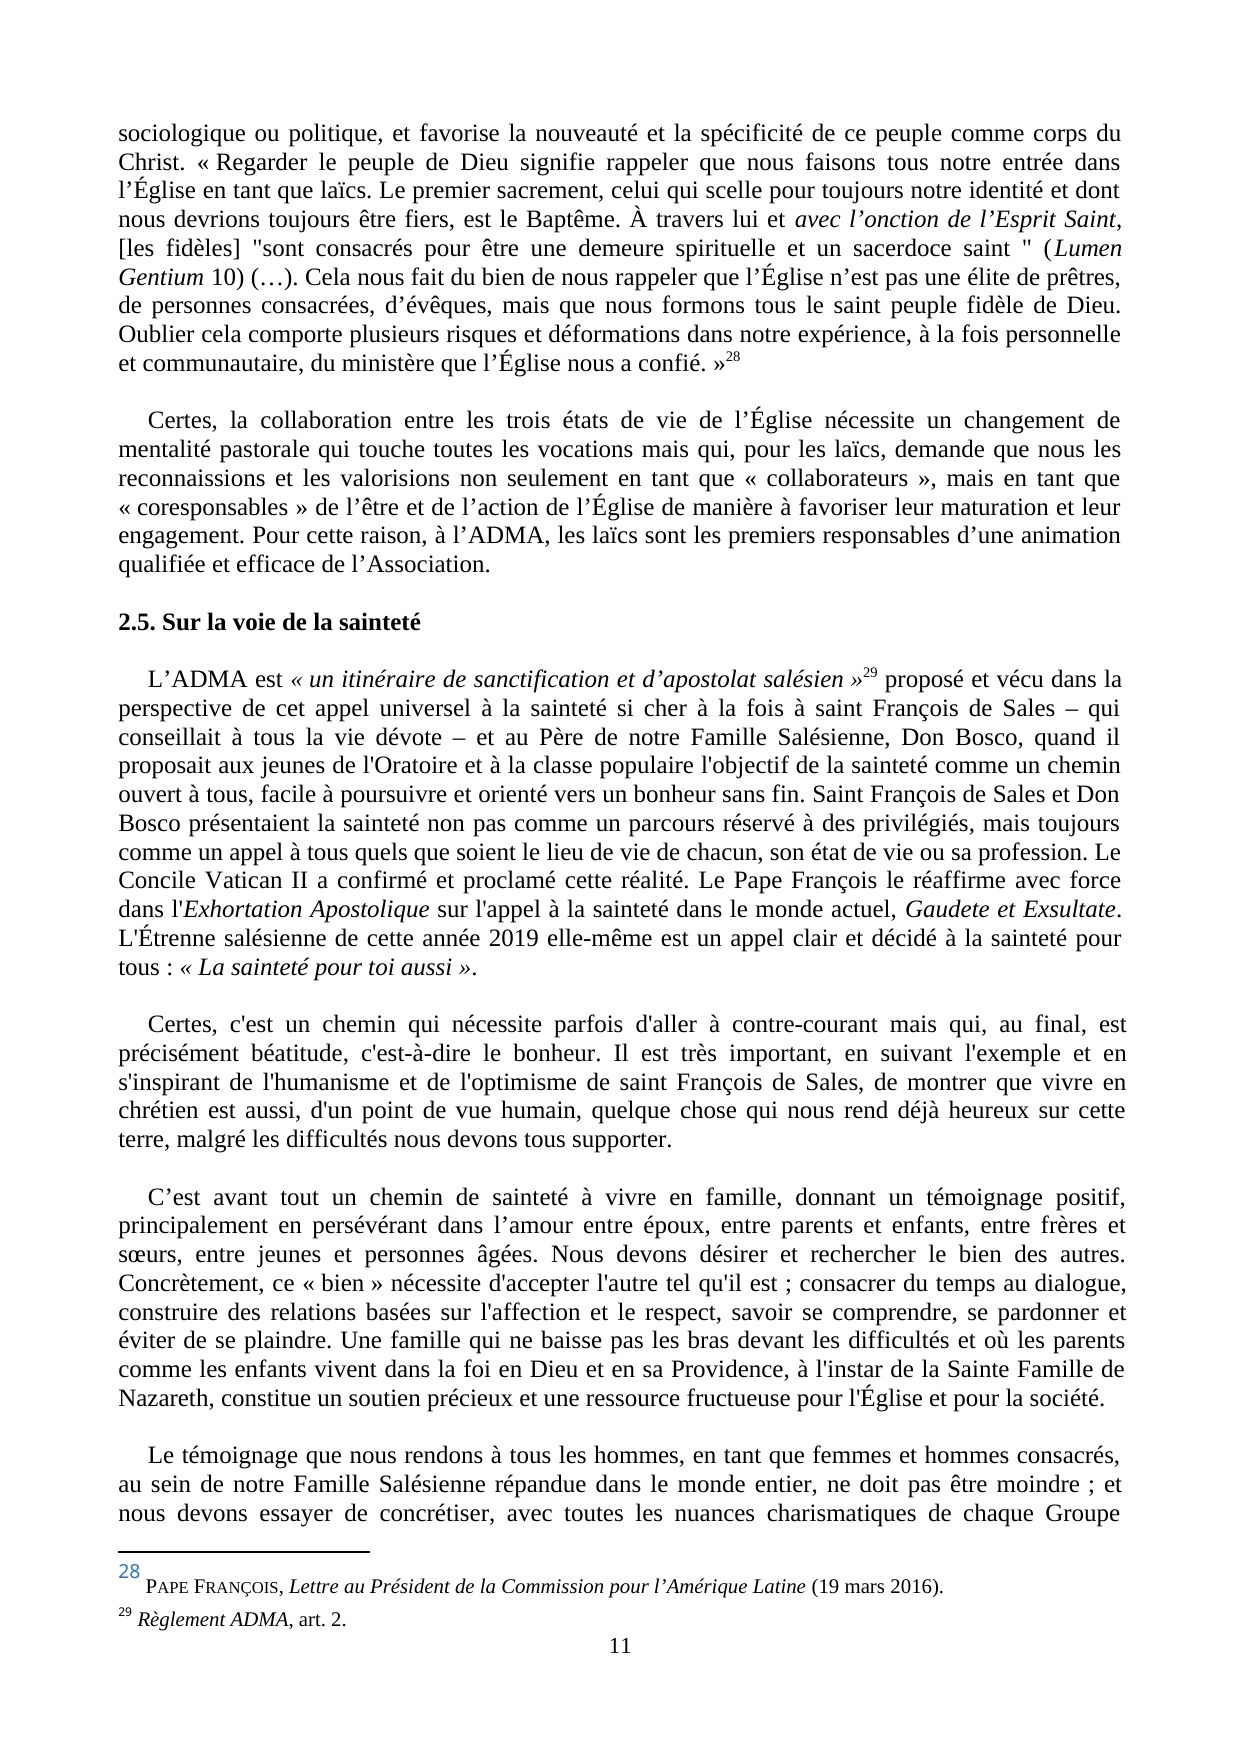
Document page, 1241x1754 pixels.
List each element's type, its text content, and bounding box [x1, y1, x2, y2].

text 2.5. Sur la voie de la sainteté [118, 607, 1122, 636]
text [118, 118, 1122, 377]
text Certes, la collaboration entre les trois états de vie de l’Église nécessite un changement de mentalité pastorale qui touche toutes les vocations mais qui, pour les laïcs, demande que nous les reconnaissions et les valorisions non seulement en tant que « collaborateurs », mais en tant que « coresponsables » de l’être et de l’action de l’Église de manière à favoriser leur maturation et leur engagement. Pour cette raison, à l’ADMA, les laïcs sont les premiers responsables d’une animation qualifiée et efficace de l’Association. [118, 406, 1122, 578]
text C’est avant tout un chemin de sainteté à vivre en famille, donnant un témoignage positif, principalement en persévérant dans l’amour entre époux, entre parents et enfants, entre frères et sœurs, entre jeunes et personnes âgées. Nous devons désirer et rechercher le bien des autres. Concrètement, ce « bien » nécessite d'accepter l'autre tel qu'il est ; consacrer du temps au dialogue, construire des relations basées sur l'affection et le respect, savoir se comprendre, se pardonner et éviter de se plaindre. Une famille qui ne baisse pas les bras devant les difficultés et où les parents comme les enfants vivent dans la foi en Dieu et en sa Providence, à l'instar de la Sainte Famille de Nazareth, constitue un soutien précieux et une ressource fructueuse pour l'Église et pour la société. [118, 1182, 1127, 1412]
text L’ADMA est « un itinéraire de sanctification et d’apostolat salésien » proposé et vécu dans la perspective de cet appel universel à la sainteté si cher à la fois à saint François de Sales – qui conseillait à tous la vie dévote – et au Père de notre Famille Salésienne, Don Bosco, quand il proposait aux jeunes de l'Oratoire et à la classe populaire l'objectif de la sainteté comme un chemin ouvert à tous, facile à poursuivre et orienté vers un bonheur sans fin. Saint François de Sales et Don Bosco présentaient la sainteté non pas comme un parcours réservé à des privilégiés, mais toujours comme un appel à tous quels que soient le lieu de vie de chacun, son état de vie ou sa profession. Le Concile Vatican II a confirmé et proclamé cette réalité. Le Pape François le réaffirme avec force dans l'Exhortation Apostolique sur l'appel à la sainteté dans le monde actuel, Gaudete et Exsultate. L'Étrenne salésienne de cette année 2019 elle-même est un appel clair et décidé à la sainteté pour tous : « La sainteté pour toi aussi ». [118, 664, 1122, 981]
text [118, 1441, 1122, 1527]
text Certes, c'est un chemin qui nécessite parfois d'aller à contre-courant mais qui, au final, est précisément béatitude, c'est-à-dire le bonheur. Il est très important, en suivant l'exemple et en s'inspirant de l'humanisme et de l'optimisme de saint François de Sales, de montrer que vivre en chrétien est aussi, d'un point de vue humain, quelque chose qui nous rend déjà heureux sur cette terre, malgré les difficultés nous devons tous supporter. [118, 1009, 1127, 1153]
